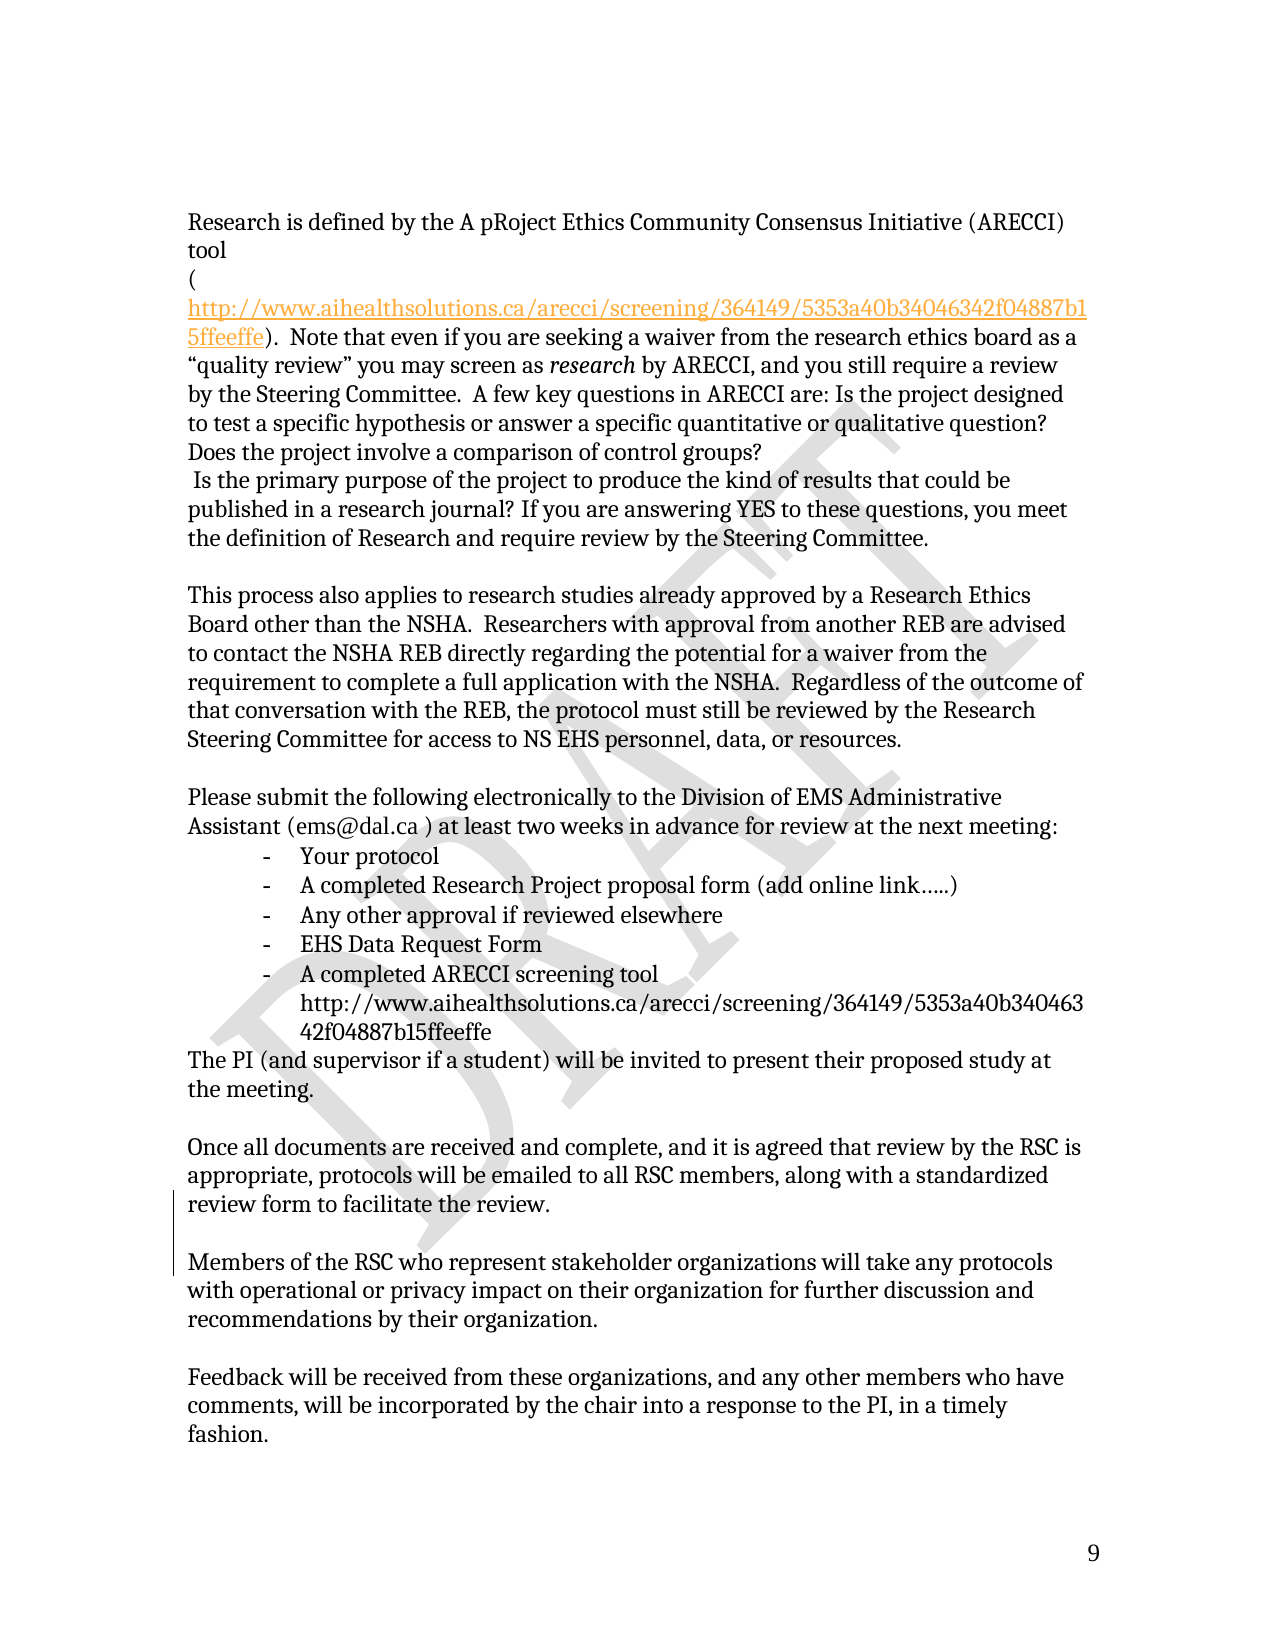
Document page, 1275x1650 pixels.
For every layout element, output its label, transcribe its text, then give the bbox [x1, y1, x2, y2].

text Research is defined by the A pRoject Ethics Community Consensus Initiative (ARECCI) tool (http://www.aihealthsolutions.ca/arecci/screening/364149/5353a40b34046342f04887b15ffeeffe). Note that even if you are seeking a waiver from the research ethics board as a “quality review” you may screen as research by ARECCI, and you still require a review by the Steering Committee. A few key questions in ARECCI are: Is the project designed to test a specific hypothesis or answer a specific quantitative or qualitative question? Does the project involve a comparison of control groups? [187, 207, 1087, 318]
list A completed ARECCI screening tool http://www.aihealthsolutions.ca/arecci/screening/364149/5353a40b34046342f04887b15ffeeffe [262, 959, 1087, 1046]
text Members of the RSC who represent stakeholder organizations will take any protocols with operational or privacy impact on their organization for further discussion and recommendations by their organization. [187, 1247, 1087, 1334]
text Once all documents are received and complete, and it is agreed that review by the RSC is appropriate, protocols will be emailed to all RSC members, along with a standardized review form to facilitate the review. [187, 1132, 1087, 1219]
text Feedback will be received from these organizations, and any other members who have comments, will be incorporated by the chair into a response to the PI, in a timely fashion. [187, 1362, 1087, 1449]
text Research is defined by the A pRoject Ethics Community Consensus Initiative (ARECCI) tool (http://www.aihealthsolutions.ca/arecci/screening/364149/5353a40b34046342f04887b15ffeeffe). Note that even if you are seeking a waiver from the research ethics board as a “quality review” you may screen as research by ARECCI, and you still require a review by the Steering Committee. A few key questions in ARECCI are: Is the project designed to test a specific hypothesis or answer a specific quantitative or qualitative question? Does the project involve a comparison of control groups? [187, 319, 1087, 466]
text The PI (and supervisor if a student) will be invited to present their proposed study at the meeting. [187, 1046, 1087, 1104]
text This process also applies to research studies already approved by a Research Ethics Board other than the NSHA. Researchers with approval from another REB are advised to contact the NSHA REB directly regarding the potential for a waiver from the requirement to complete a full application with the NSHA. Regardless of the outcome of that conversation with the REB, the protocol must still be reviewed by the Research Steering Committee for access to NS EHS personnel, data, or resources. [187, 581, 1087, 754]
list A completed Research Project proposal form (add online link…..) [262, 870, 1087, 900]
list Your protocol [262, 841, 1087, 870]
text Is the primary purpose of the project to produce the kind of results that could be published in a research journal? If you are answering YES to these questions, you meet the definition of Research and require review by the Steering Committee. [187, 466, 1087, 552]
list Any other approval if reviewed elsewhere [262, 900, 1087, 929]
text Please submit the following electronically to the Division of EMS Administrative Assistant (ems@dal.ca ) at least two weeks in advance for review at the next meeting: [187, 782, 1087, 841]
list EHS Data Request Form [262, 929, 1087, 959]
